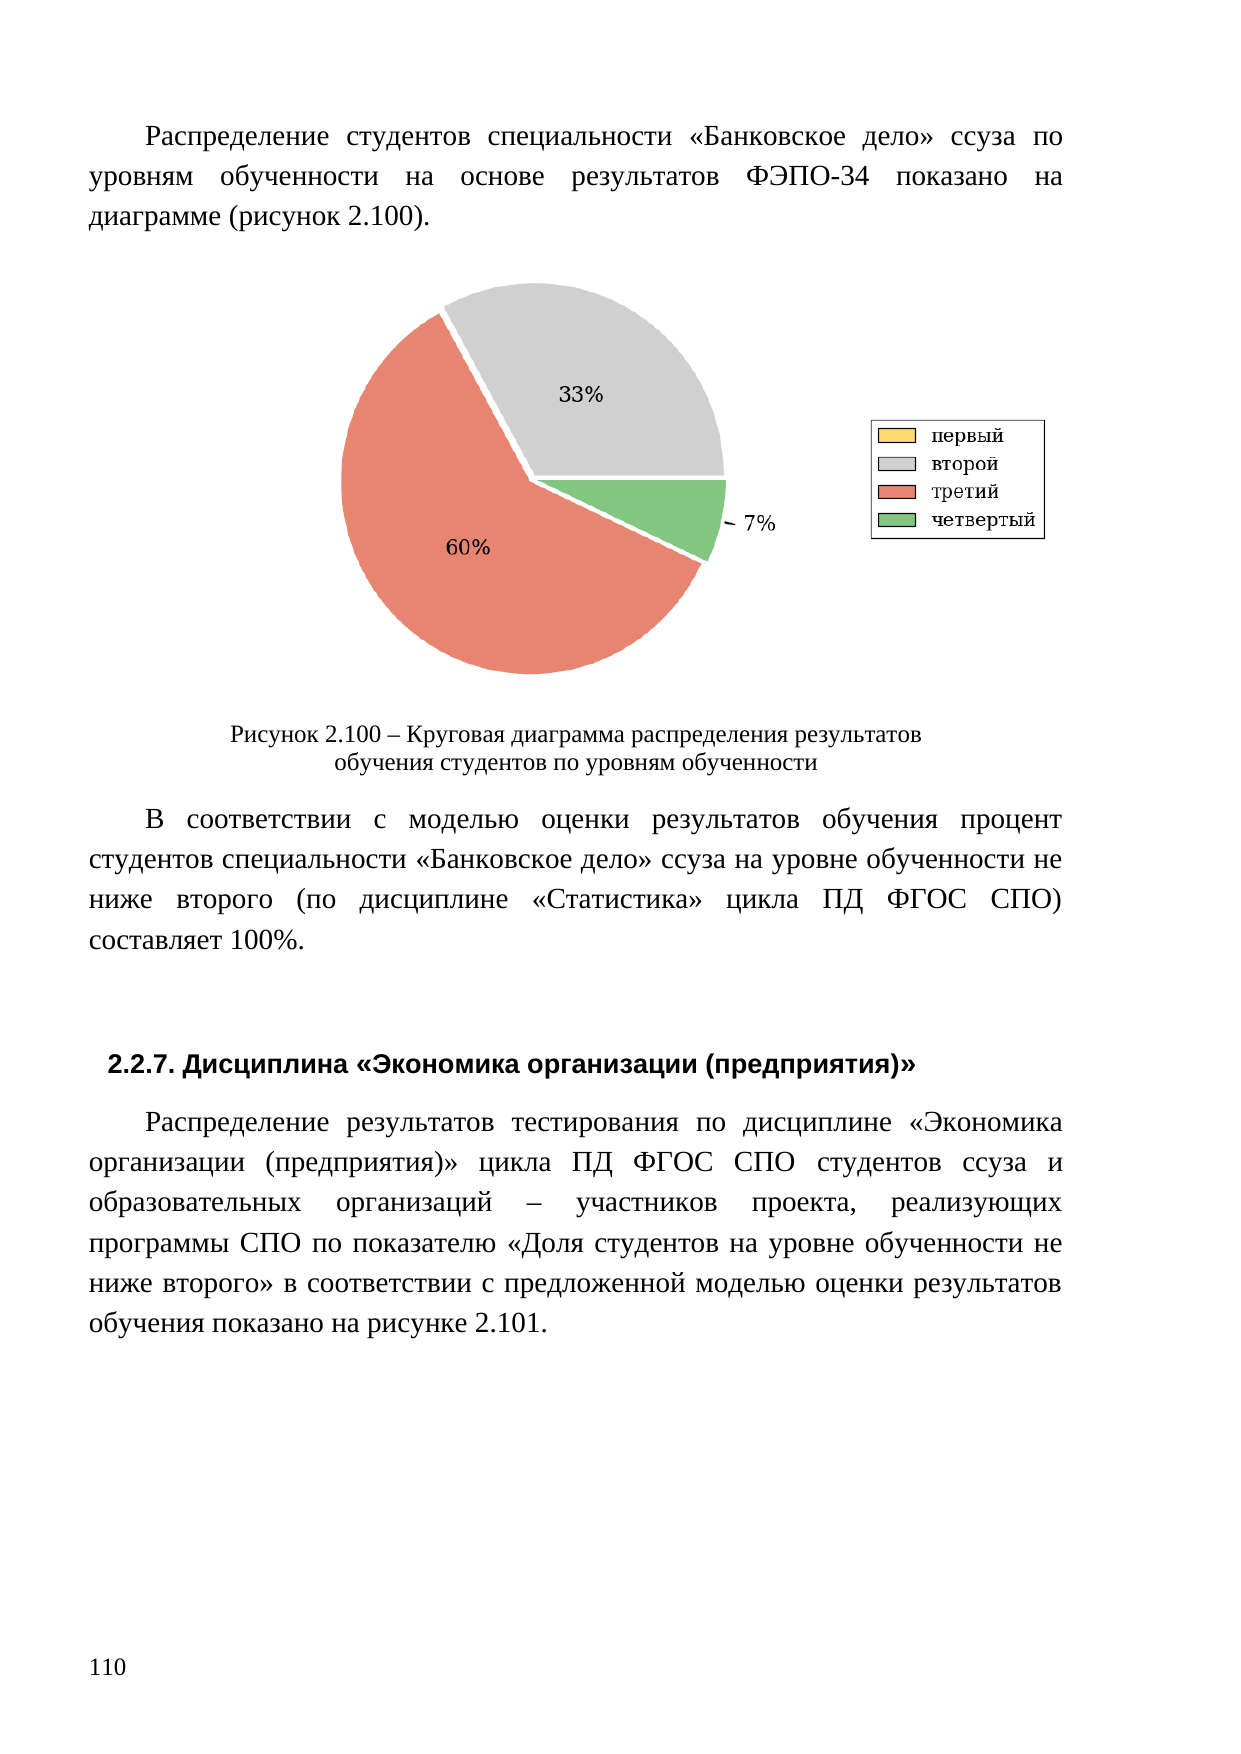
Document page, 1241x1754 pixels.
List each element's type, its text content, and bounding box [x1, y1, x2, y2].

subtitle Дисциплина «Экономика организации (предприятия)» [88, 1046, 1063, 1079]
picture [107, 238, 1052, 719]
text Распределение студентов специальности «Банковское дело» ссуза по уровням обученности на основе результатов ФЭПО-34 показано на диаграмме (рисунок 2.100). [88, 118, 1063, 232]
text Распределение результатов тестирования по дисциплине «Экономика организации (предприятия)» цикла ПД ФГОС СПО студентов ссуза и образовательных организаций – участников проекта, реализующих программы СПО по показателю «Доля студентов на уровне обученности не ниже второго» в соответствии с предложенной моделью оценки результатов обучения показано на рисунке 2.101. [88, 1104, 1063, 1339]
text В соответствии с моделью оценки результатов обучения процент студентов специальности «Банковское дело» ссуза на уровне обученности не ниже второго (по дисциплине «Статистика» цикла ПД ФГОС СПО) составляет 100%. [88, 801, 1063, 955]
